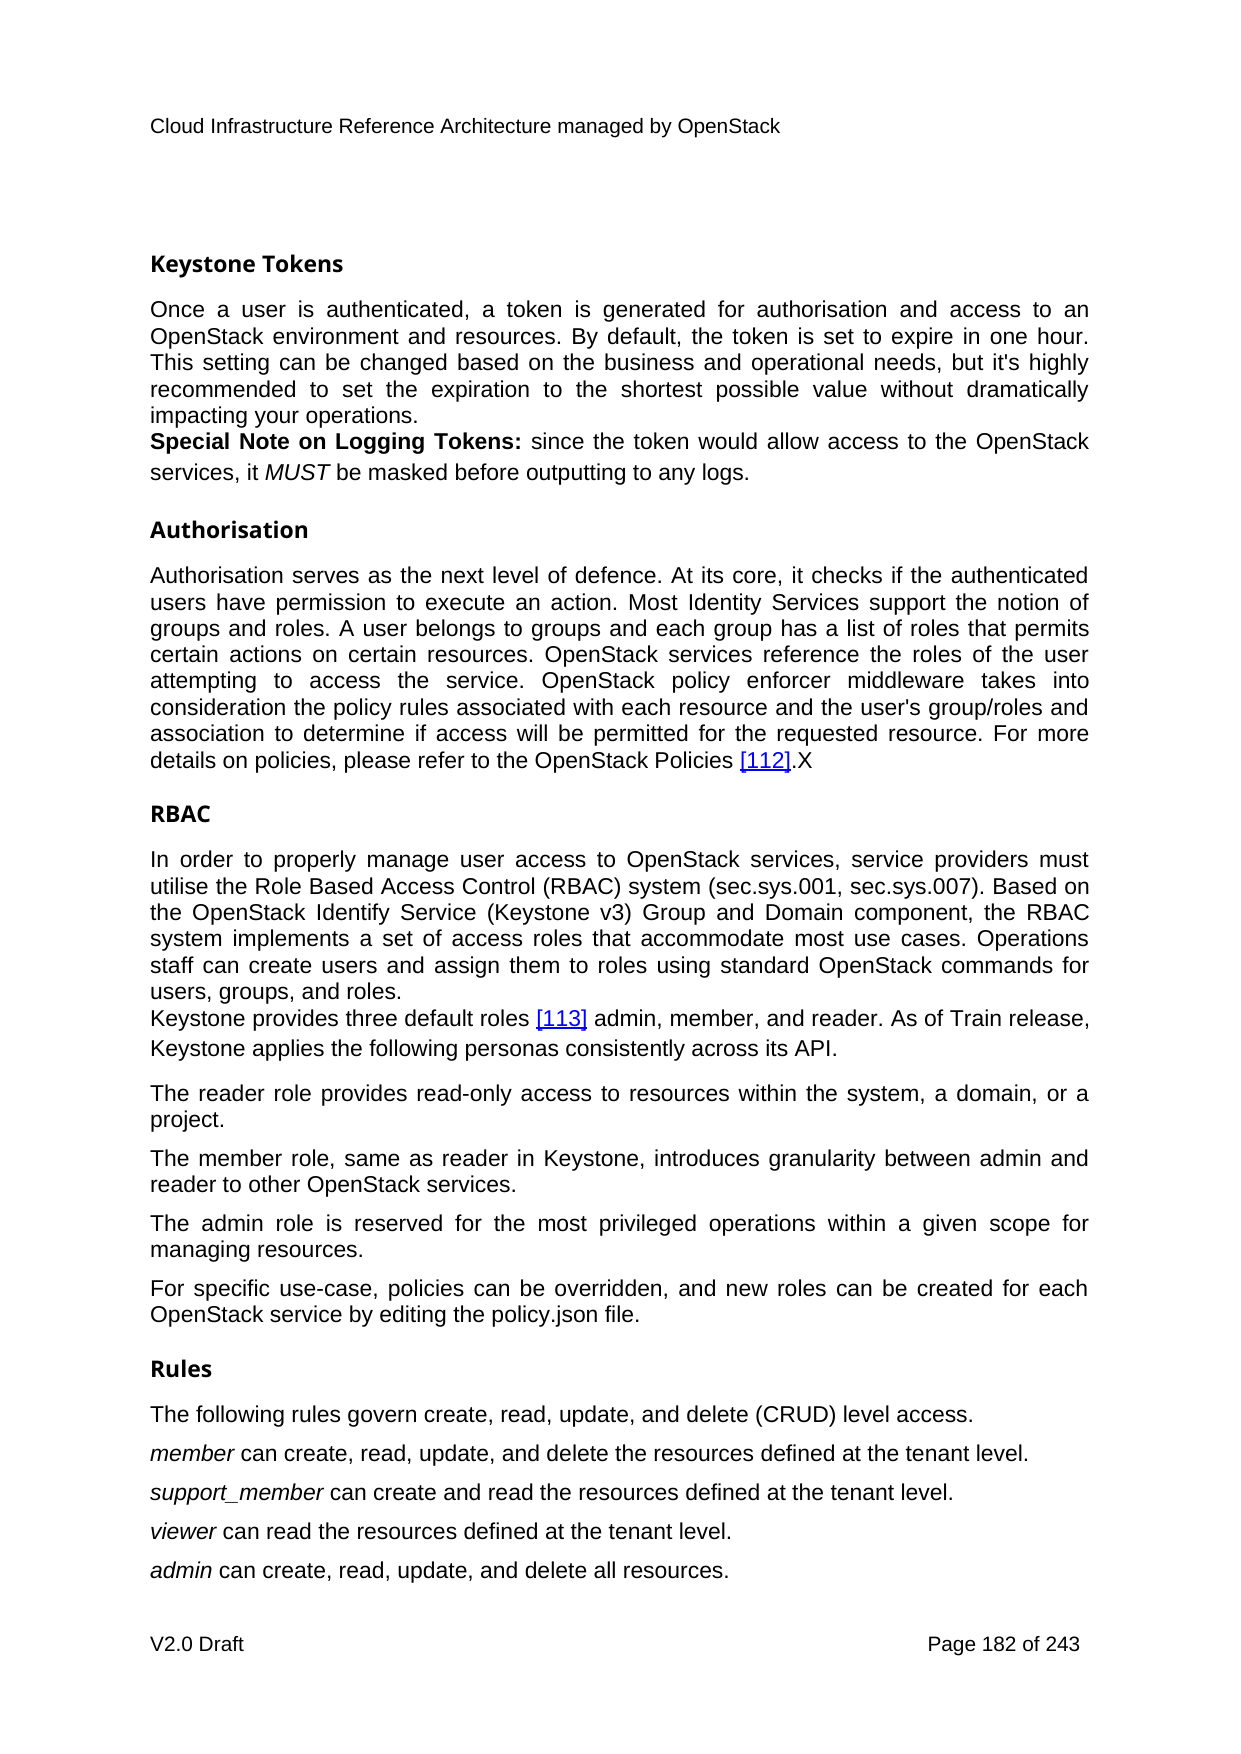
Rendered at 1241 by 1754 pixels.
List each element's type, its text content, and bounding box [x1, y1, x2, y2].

subtitle RBAC [150, 798, 1090, 829]
text Keystone provides three default roles [113] admin, member, and reader. As of Train release, Keystone applies the following personas consistently across its API. [150, 1004, 1090, 1061]
subtitle Keystone Tokens [150, 248, 1090, 279]
subtitle Authorisation [150, 514, 1090, 545]
text Special Note on Logging Tokens: since the token would allow access to the OpenStack services, it MUST be masked before outputting to any logs. [150, 428, 1090, 485]
subtitle Rules [150, 1353, 1090, 1384]
